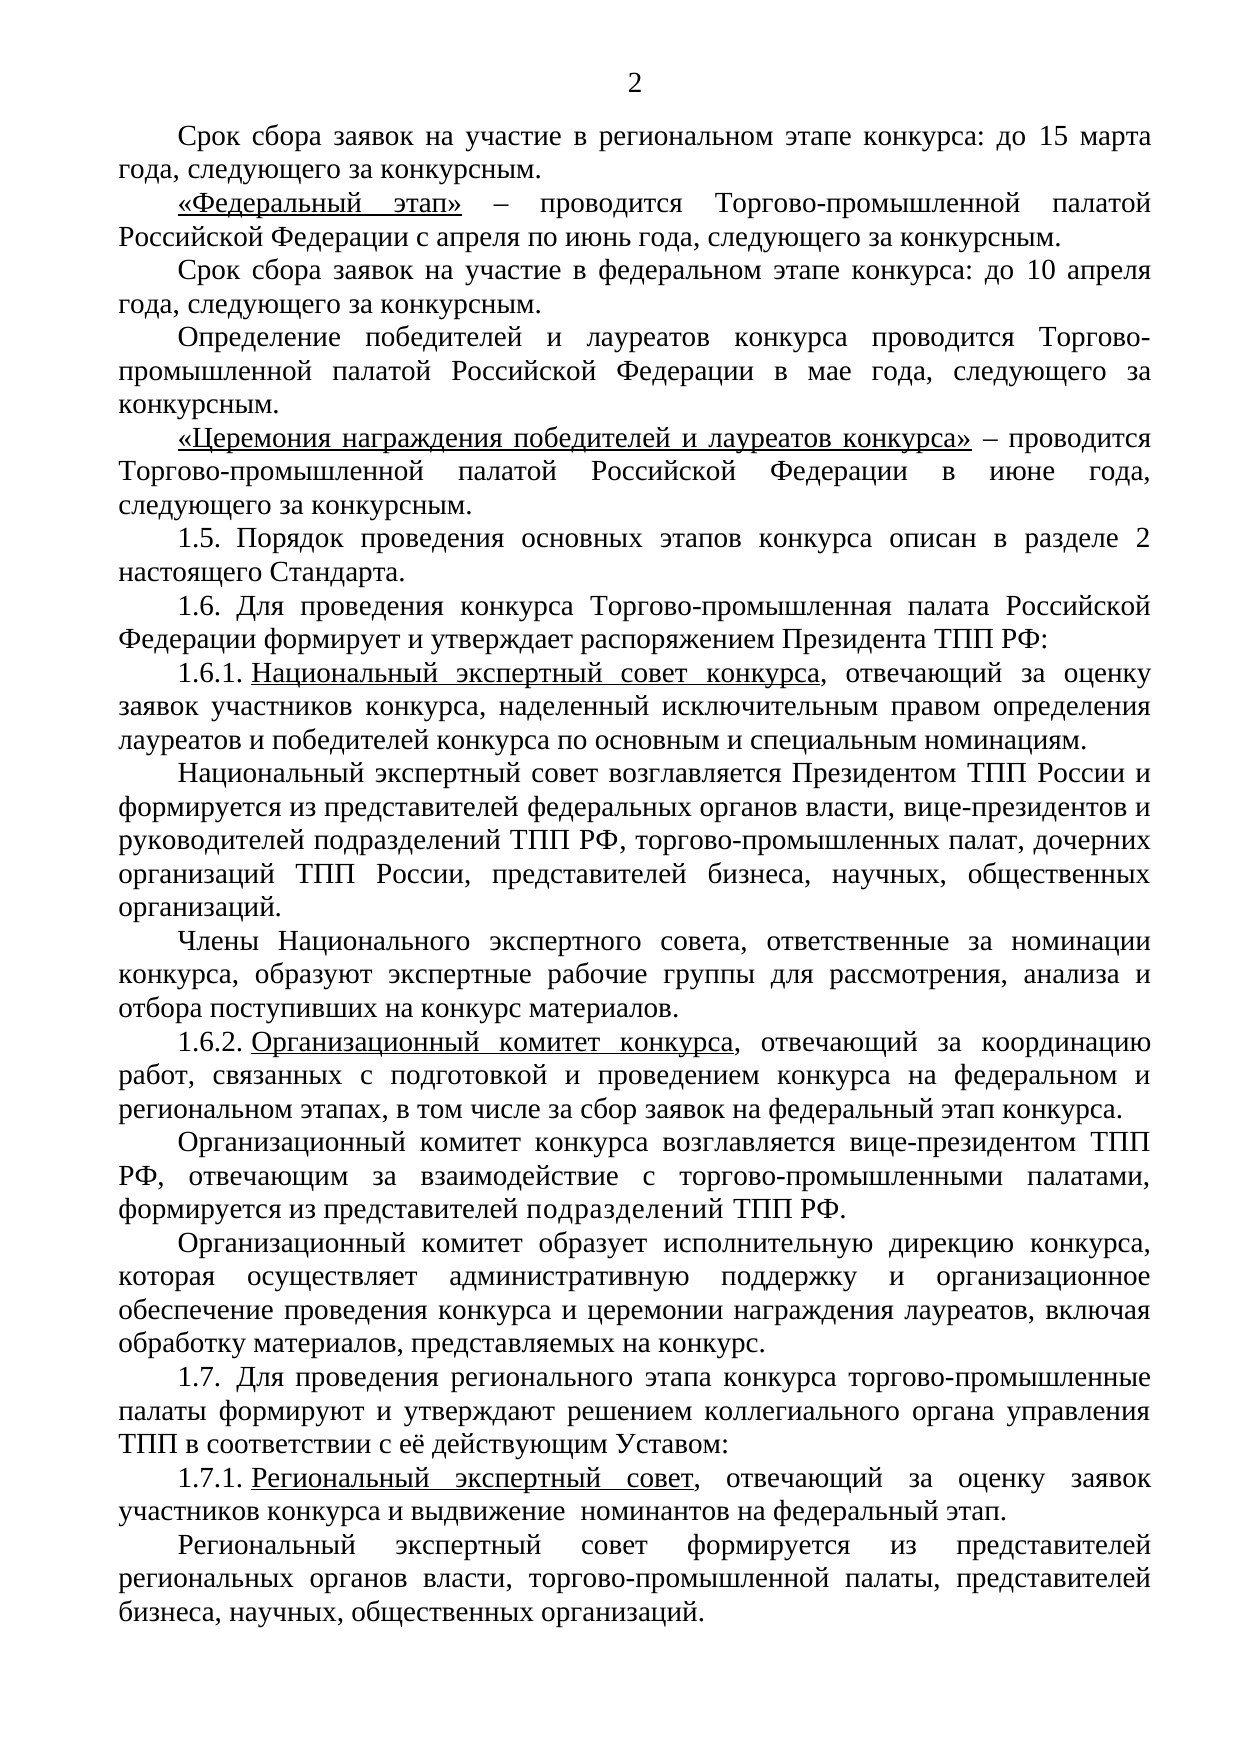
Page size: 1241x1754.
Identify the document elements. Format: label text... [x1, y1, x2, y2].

list Национальный экспертный совет конкурса, отвечающий за оценку заявок участников конкурса, наделенный исключительным правом определения лауреатов и победителей конкурса по основным и специальным номинациям. [118, 655, 1151, 755]
text Определение победителей и лауреатов конкурса проводится Торгово-промышленной палатой Российской Федерации в мае года, следующего за конкурсным. [118, 319, 1151, 420]
text «Федеральный этап» – проводится Торгово-промышленной палатой Российской Федерации с апреля по июнь года, следующего за конкурсным. [118, 185, 1151, 252]
list Организационный комитет конкурса, отвечающий за координацию работ, связанных с подготовкой и проведением конкурса на федеральном и региональном этапах, в том числе за сбор заявок на федеральный этап конкурса. [118, 1024, 1152, 1124]
text Члены Национального экспертного совета, ответственные за номинации конкурса, образуют экспертные рабочие группы для рассмотрения, анализа и отбора поступивших на конкурс материалов. [118, 923, 1152, 1024]
text «Церемония награждения победителей и лауреатов конкурса» – проводится Торгово-промышленной палатой Российской Федерации в июне года, следующего за конкурсным. [118, 420, 1151, 521]
list Региональный экспертный совет, отвечающий за оценку заявок участников конкурса и выдвижение номинантов на федеральный этап. [118, 1460, 1151, 1527]
list Организационный комитет конкурса возглавляется вице-президентом ТПП РФ, отвечающим за взаимодействие с торгово-промышленными палатами, формируется из представителей подразделений ТПП РФ. [118, 1124, 1151, 1225]
text Срок сбора заявок на участие в региональном этапе конкурса: до 15 марта года, следующего за конкурсным. [118, 118, 1151, 185]
list Порядок проведения основных этапов конкурса описан в разделе 2 настоящего Стандарта. [118, 521, 1151, 588]
text Организационный комитет образует исполнительную дирекцию конкурса, которая осуществляет административную поддержку и организационное обеспечение проведения конкурса и церемонии награждения лауреатов, включая обработку материалов, представляемых на конкурс. [118, 1225, 1152, 1359]
list Региональный экспертный совет формируется из представителей региональных органов власти, торгово-промышленной палаты, представителей бизнеса, научных, общественных организаций. [118, 1527, 1151, 1627]
list Для проведения конкурса Торгово-промышленная палата Российской Федерации формирует и утверждает распоряжением Президента ТПП РФ: [118, 588, 1151, 655]
list Для проведения регионального этапа конкурса торгово-промышленные палаты формируют и утверждают решением коллегиального органа управления ТПП в соответствии с её действующим Уставом: [118, 1359, 1151, 1460]
text Срок сбора заявок на участие в федеральном этапе конкурса: до 10 апреля года, следующего за конкурсным. [118, 252, 1151, 319]
list Национальный экспертный совет возглавляется Президентом ТПП России и формируется из представителей федеральных органов власти, вице-президентов и руководителей подразделений ТПП РФ, торгово-промышленных палат, дочерних организаций ТПП России, представителей бизнеса, научных, общественных организаций. [118, 755, 1151, 923]
